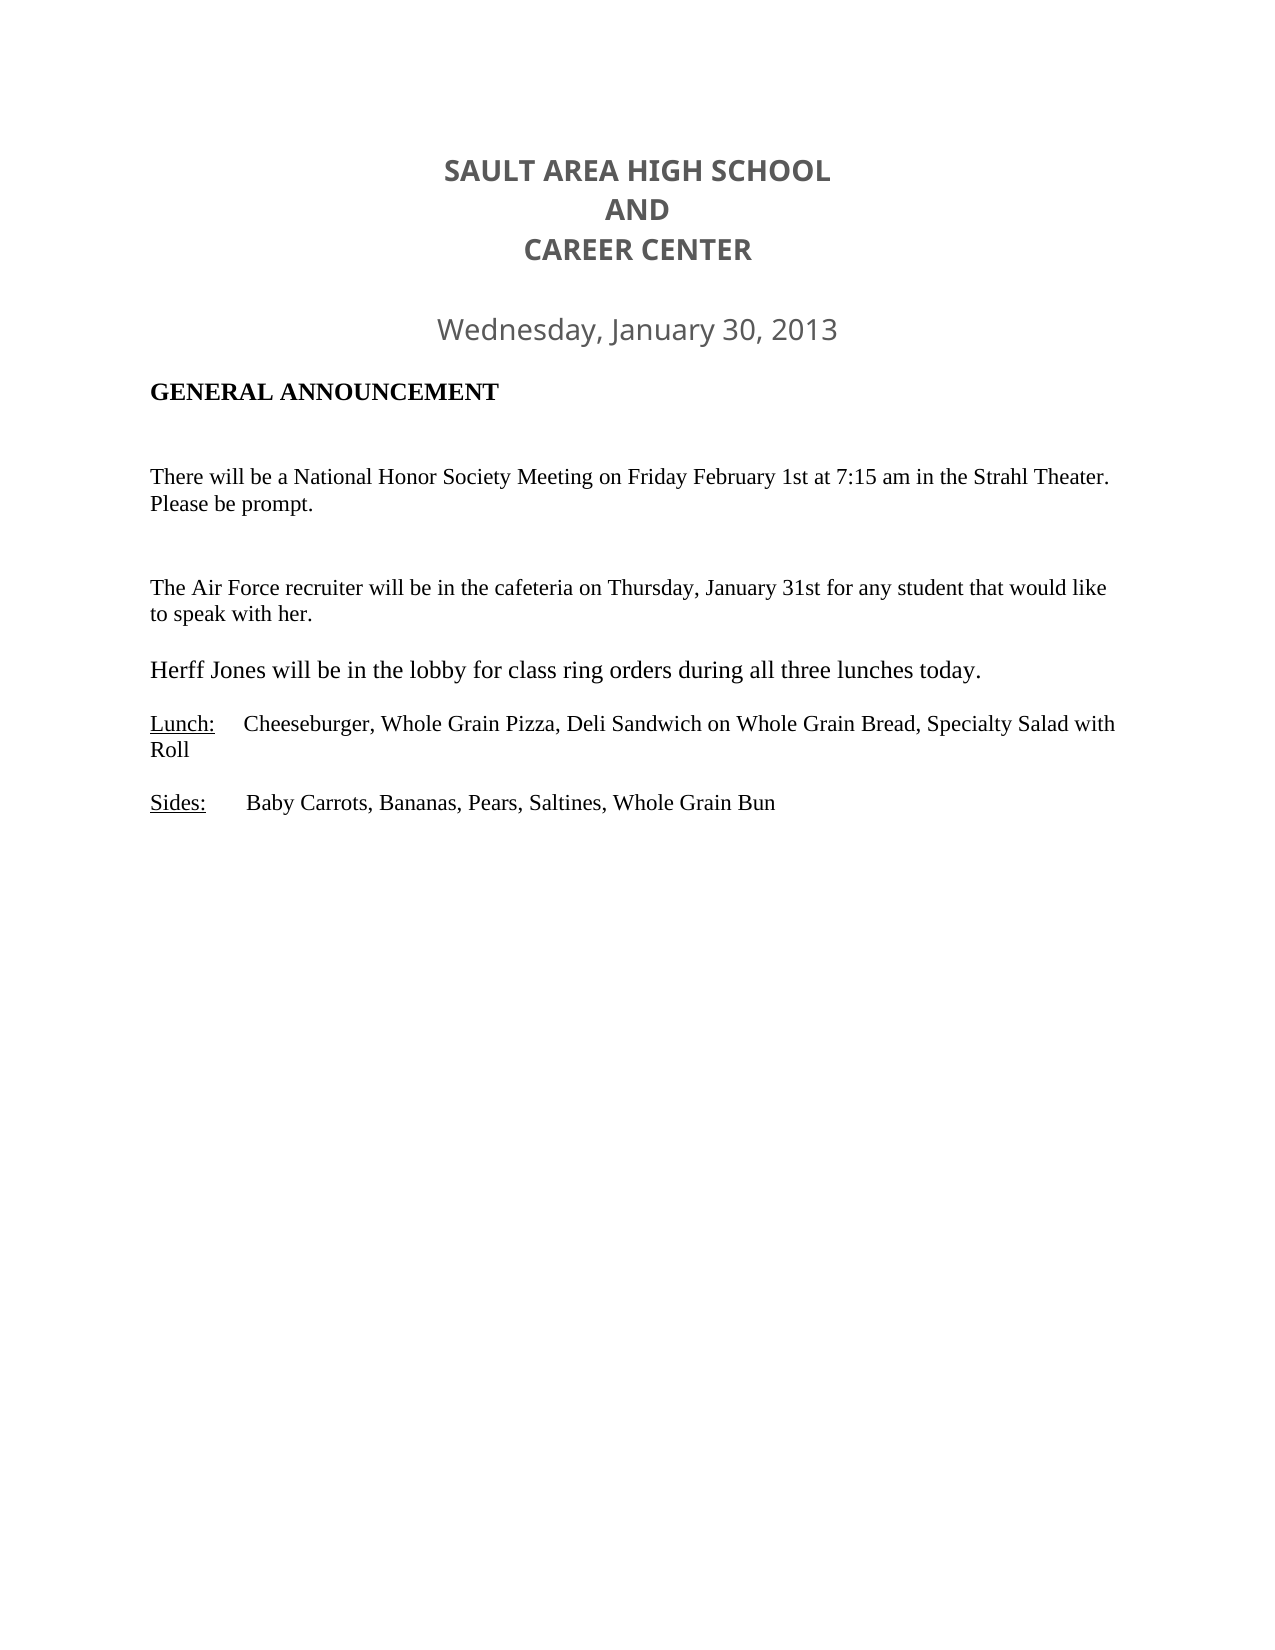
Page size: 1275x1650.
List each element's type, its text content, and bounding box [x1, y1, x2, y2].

text CAREER CENTER [150, 229, 1125, 269]
text AND [150, 190, 1125, 229]
text Sides: Baby Carrots, Bananas, Pears, Saltines, Whole Grain Bun [150, 789, 1125, 816]
text Wednesday, January 30, 2013 [150, 309, 1125, 348]
text SAULT AREA HIGH SCHOOL [150, 150, 1125, 190]
text The Air Force recruiter will be in the cafeteria on Thursday, January 31st for any student that would like to speak with her. [150, 574, 1125, 626]
text Lunch: Cheeseburger, Whole Grain Pizza, Deli Sandwich on Whole Grain Bread, Specialty Salad with Roll [150, 710, 1125, 763]
text Herff Jones will be in the lobby for class ring orders during all three lunches today. [150, 655, 1125, 684]
text GENERAL ANNOUNCEMENT [150, 377, 1125, 406]
text There will be a National Honor Society Meeting on Friday February 1st at 7:15 am in the Strahl Theater. Please be prompt. [150, 463, 1125, 516]
